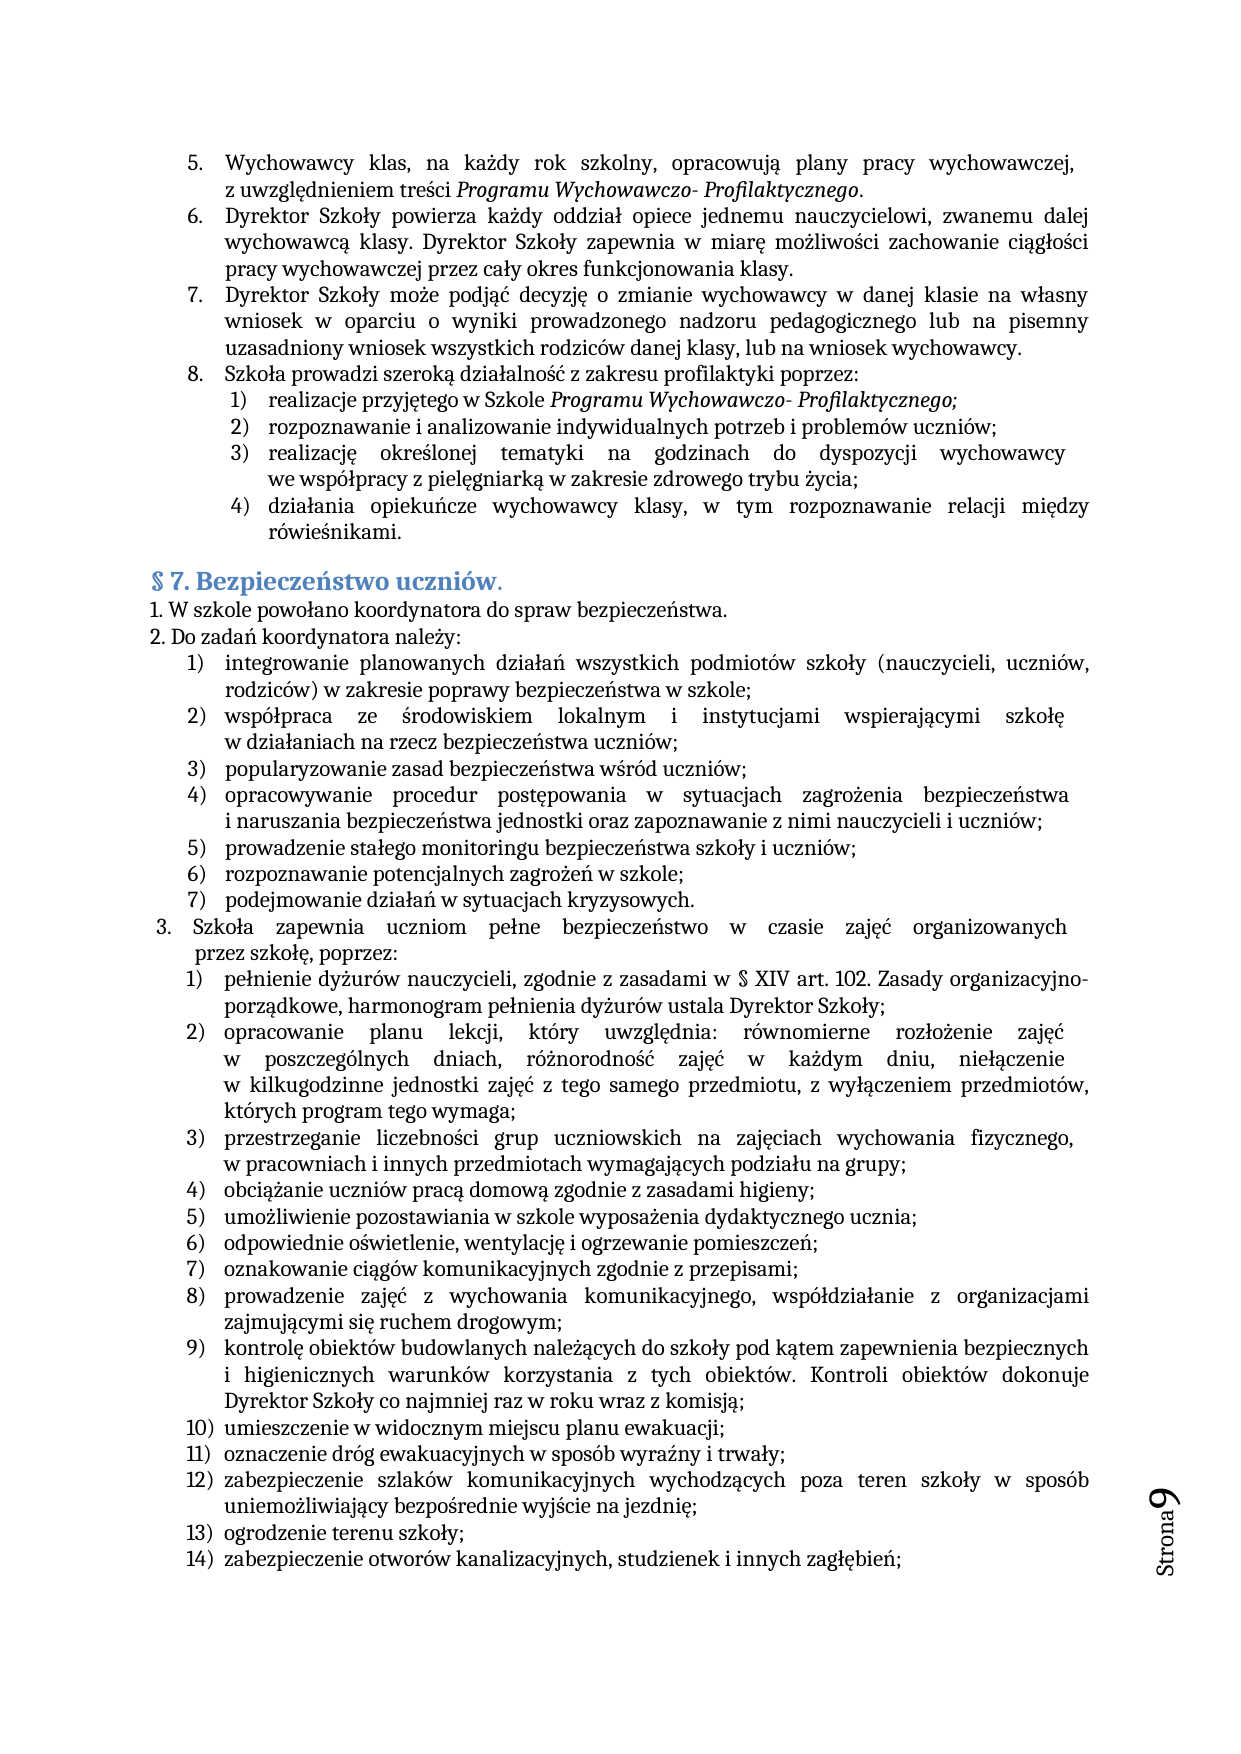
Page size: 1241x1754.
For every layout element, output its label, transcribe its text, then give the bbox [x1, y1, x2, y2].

list prowadzenie zajęć z wychowania komunikacyjnego, współdziałanie z organizacjami zajmującymi się ruchem drogowym; [186, 1282, 1090, 1335]
list zabezpieczenie szlaków komunikacyjnych wychodzących poza teren szkoły w sposób uniemożliwiający bezpośrednie wyjście na jezdnię; [186, 1467, 1090, 1520]
text 1. W szkole powołano koordynatora do spraw bezpieczeństwa. [150, 597, 1090, 624]
list integrowanie planowanych działań wszystkich podmiotów szkoły (nauczycieli, uczniów, rodziców) w zakresie poprawy bezpieczeństwa w szkole; [187, 650, 1090, 703]
list współpraca ze środowiskiem lokalnym i instytucjami wspierającymi szkołę w działaniach na rzecz bezpieczeństwa uczniów; [187, 703, 1090, 755]
list Wychowawcy klas, na każdy rok szkolny, opracowują plany pracy wychowawczej, z uwzględnieniem treści Programu Wychowawczo- Profilaktycznego. [187, 150, 1090, 203]
list opracowywanie procedur postępowania w sytuacjach zagrożenia bezpieczeństwa i naruszania bezpieczeństwa jednostki oraz zapoznawanie z nimi nauczycieli i uczniów; [187, 782, 1090, 834]
list oznakowanie ciągów komunikacyjnych zgodnie z przepisami; [186, 1256, 1090, 1282]
list popularyzowanie zasad bezpieczeństwa wśród uczniów; [187, 755, 1090, 782]
list działania opiekuńcze wychowawcy klasy, w tym rozpoznawanie relacji między rówieśnikami. [231, 493, 1090, 545]
list umieszczenie w widocznym miejscu planu ewakuacji; [186, 1414, 1090, 1441]
text 3. Szkoła zapewnia uczniom pełne bezpieczeństwo w czasie zajęć organizowanych przez szkołę, poprzez: [156, 913, 1090, 966]
list podejmowanie działań w sytuacjach kryzysowych. [187, 887, 1090, 913]
subtitle § 7. Bezpieczeństwo uczniów. [150, 566, 1090, 597]
list przestrzeganie liczebności grup uczniowskich na zajęciach wychowania fizycznego, w pracowniach i innych przedmiotach wymagających podziału na grupy; [186, 1124, 1090, 1177]
list zabezpieczenie otworów kanalizacyjnych, studzienek i innych zagłębień; [186, 1546, 1090, 1572]
list rozpoznawanie potencjalnych zagrożeń w szkole; [187, 861, 1090, 887]
list realizację określonej tematyki na godzinach do dyspozycji wychowawcy we współpracy z pielęgniarką w zakresie zdrowego trybu życia; [231, 440, 1090, 493]
text 2. Do zadań koordynatora należy: [150, 624, 1090, 650]
list realizacje przyjętego w Szkole Programu Wychowawczo- Profilaktycznego; [231, 387, 1090, 413]
list umożliwienie pozostawiania w szkole wyposażenia dydaktycznego ucznia; [186, 1203, 1090, 1230]
list odpowiednie oświetlenie, wentylację i ogrzewanie pomieszczeń; [186, 1230, 1090, 1256]
list Szkoła prowadzi szeroką działalność z zakresu profilaktyki poprzez: [187, 361, 1090, 387]
list prowadzenie stałego monitoringu bezpieczeństwa szkoły i uczniów; [187, 834, 1090, 861]
list Dyrektor Szkoły powierza każdy oddział opiece jednemu nauczycielowi, zwanemu dalej wychowawcą klasy. Dyrektor Szkoły zapewnia w miarę możliwości zachowanie ciągłości pracy wychowawczej przez cały okres funkcjonowania klasy. [187, 203, 1090, 282]
list ogrodzenie terenu szkoły; [186, 1520, 1090, 1546]
list kontrolę obiektów budowlanych należących do szkoły pod kątem zapewnienia bezpiecznych i higienicznych warunków korzystania z tych obiektów. Kontroli obiektów dokonuje Dyrektor Szkoły co najmniej raz w roku wraz z komisją; [186, 1335, 1090, 1414]
list obciążanie uczniów pracą domową zgodnie z zasadami higieny; [186, 1177, 1090, 1203]
list opracowanie planu lekcji, który uwzględnia: równomierne rozłożenie zajęć w poszczególnych dniach, różnorodność zajęć w każdym dniu, niełączenie w kilkugodzinne jednostki zajęć z tego samego przedmiotu, z wyłączeniem przedmiotów, których program tego wymaga; [186, 1019, 1090, 1124]
list pełnienie dyżurów nauczycieli, zgodnie z zasadami w § XIV art. 102. Zasady organizacyjno-porządkowe, harmonogram pełnienia dyżurów ustala Dyrektor Szkoły; [186, 966, 1090, 1019]
list Dyrektor Szkoły może podjąć decyzję o zmianie wychowawcy w danej klasie na własny wniosek w oparciu o wyniki prowadzonego nadzoru pedagogicznego lub na pisemny uzasadniony wniosek wszystkich rodziców danej klasy, lub na wniosek wychowawcy. [187, 282, 1090, 361]
list rozpoznawanie i analizowanie indywidualnych potrzeb i problemów uczniów; [231, 413, 1090, 440]
list oznaczenie dróg ewakuacyjnych w sposób wyraźny i trwały; [186, 1441, 1090, 1467]
